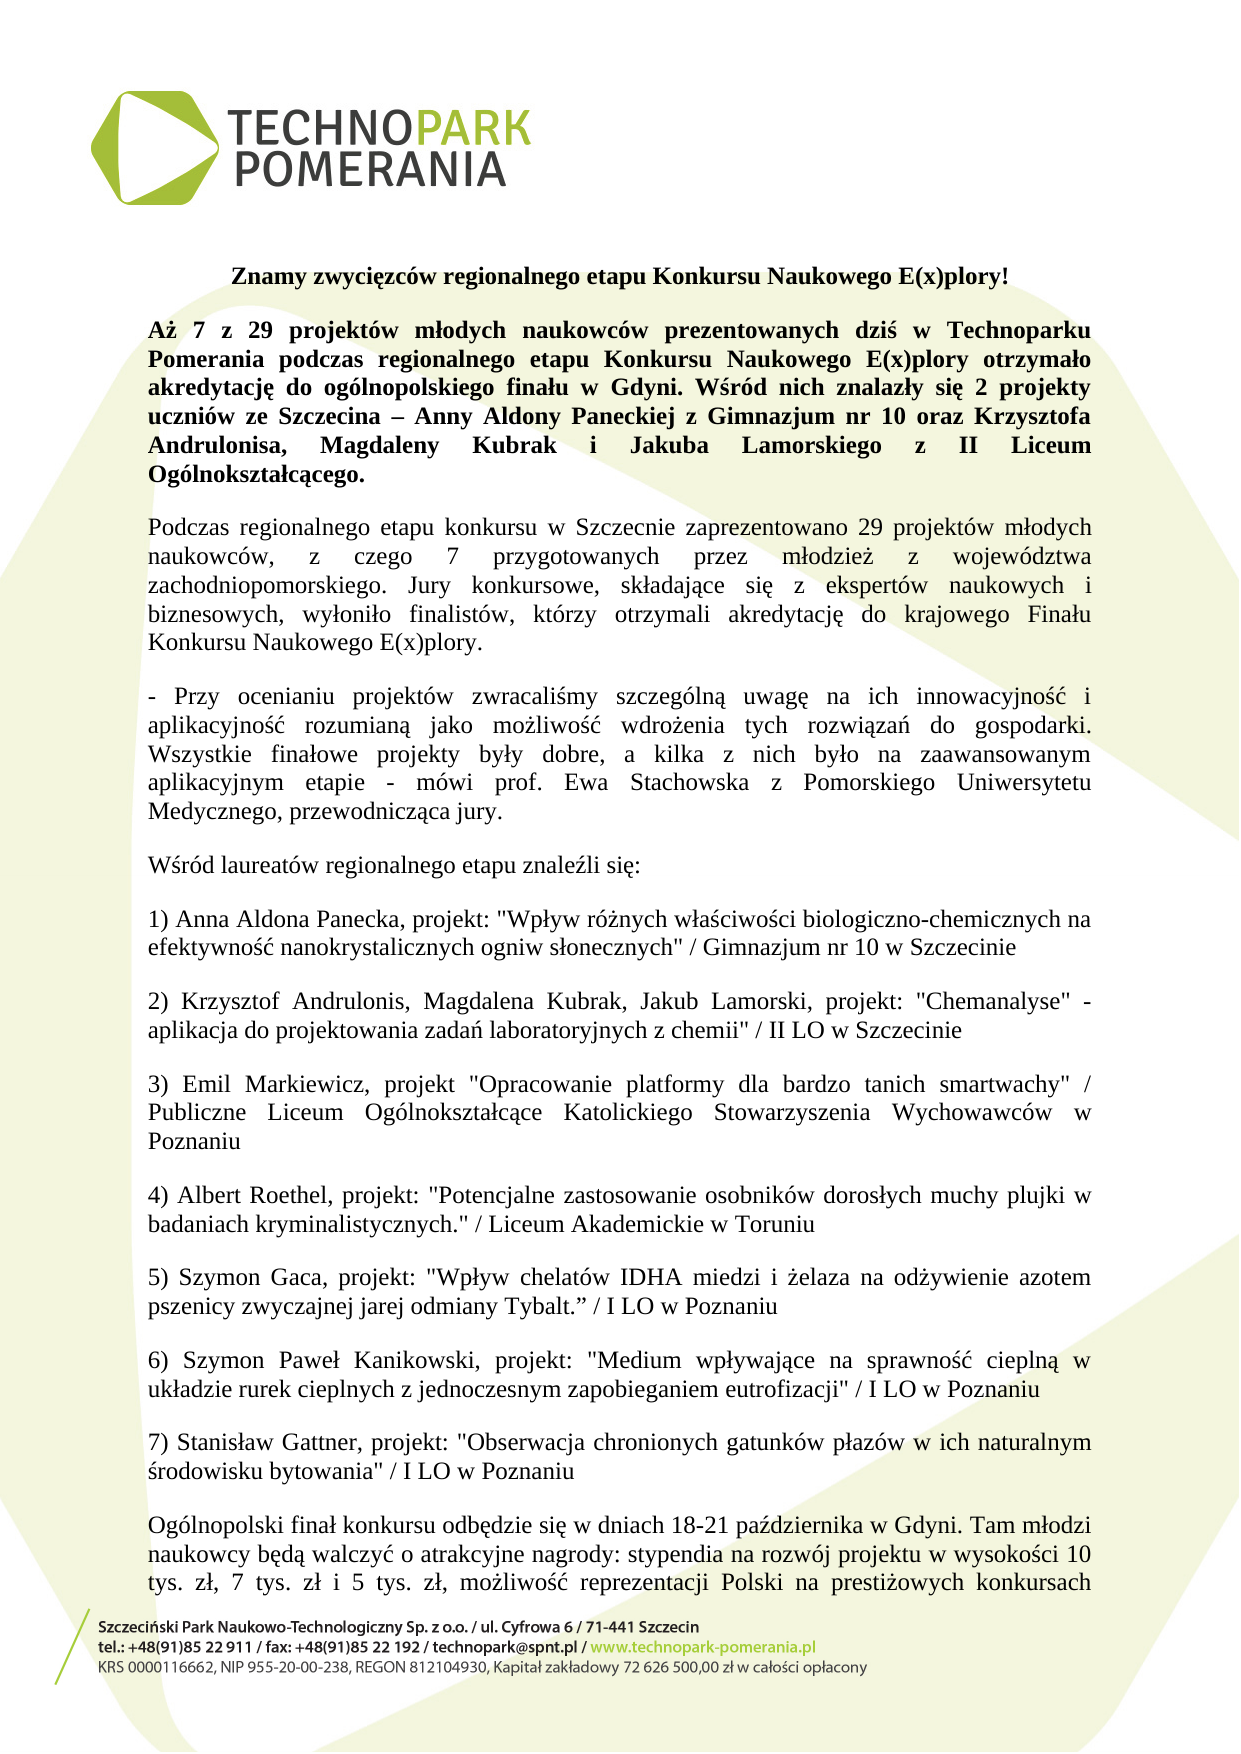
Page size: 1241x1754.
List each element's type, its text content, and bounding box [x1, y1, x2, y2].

text - Przy ocenianiu projektów zwracaliśmy szczególną uwagę na ich innowacyjność i aplikacyjność rozumianą jako możliwość wdrożenia tych rozwiązań do gospodarki. Wszystkie finałowe projekty były dobre, a kilka z nich było na zaawansowanym aplikacyjnym etapie - mówi prof. Ewa Stachowska z Pomorskiego Uniwersytetu Medycznego, przewodnicząca jury. [148, 681, 1092, 825]
text 5) Szymon Gaca, projekt: "Wpływ chelatów IDHA miedzi i żelaza na odżywienie azotem pszenicy zwyczajnej jarej odmiany Tybalt.” / I LO w Poznaniu [148, 1262, 1092, 1320]
text Aż 7 z 29 projektów młodych naukowców prezentowanych dziś w Technoparku Pomerania podczas regionalnego etapu Konkursu Naukowego E(x)plory otrzymało akredytację do ogólnopolskiego finału w Gdyni. Wśród nich znalazły się 2 projekty uczniów ze Szczecina – Anny Aldony Paneckiej z Gimnazjum nr 10 oraz Krzysztofa Andrulonisa, Magdaleny Kubrak i Jakuba Lamorskiego z II Liceum Ogólnokształcącego. [148, 315, 1092, 487]
text Podczas regionalnego etapu konkursu w Szczecnie zaprezentowano 29 projektów młodych naukowców, z czego 7 przygotowanych przez młodzież z województwa zachodniopomorskiego. Jury konkursowe, składające się z ekspertów naukowych i biznesowych, wyłoniło finalistów, którzy otrzymali akredytację do krajowego Finału Konkursu Naukowego E(x)plory. [148, 512, 1092, 656]
text 4) Albert Roethel, projekt: "Potencjalne zastosowanie osobników dorosłych muchy plujki w badaniach kryminalistycznych." / Liceum Akademickie w Toruniu [148, 1180, 1092, 1237]
text 6) Szymon Paweł Kanikowski, projekt: "Medium wpływające na sprawność cieplną w układzie rurek cieplnych z jednoczesnym zapobieganiem eutrofizacji" / I LO w Poznaniu [148, 1345, 1092, 1402]
text Wśród laureatów regionalnego etapu znaleźli się: [148, 850, 1092, 879]
text 3) Emil Markiewicz, projekt "Opracowanie platformy dla bardzo tanich smartwachy" / Publiczne Liceum Ogólnokształcące Katolickiego Stowarzyszenia Wychowawców w Poznaniu [148, 1069, 1092, 1155]
text 2) Krzysztof Andrulonis, Magdalena Kubrak, Jakub Lamorski, projekt: "Chemanalyse" - aplikacja do projektowania zadań laboratoryjnych z chemii" / II LO w Szczecinie [148, 986, 1092, 1044]
text Znamy zwycięzców regionalnego etapu Konkursu Naukowego E(x)plory! [148, 261, 1092, 290]
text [148, 1510, 1092, 1596]
text 7) Stanisław Gattner, projekt: "Obserwacja chronionych gatunków płazów w ich naturalnym środowisku bytowania" / I LO w Poznaniu [148, 1427, 1092, 1485]
picture [0, 0, 1239, 1752]
text 1) Anna Aldona Panecka, projekt: "Wpływ różnych właściwości biologiczno-chemicznych na efektywność nanokrystalicznych ogniw słonecznych" / Gimnazjum nr 10 w Szczecinie [148, 904, 1092, 961]
